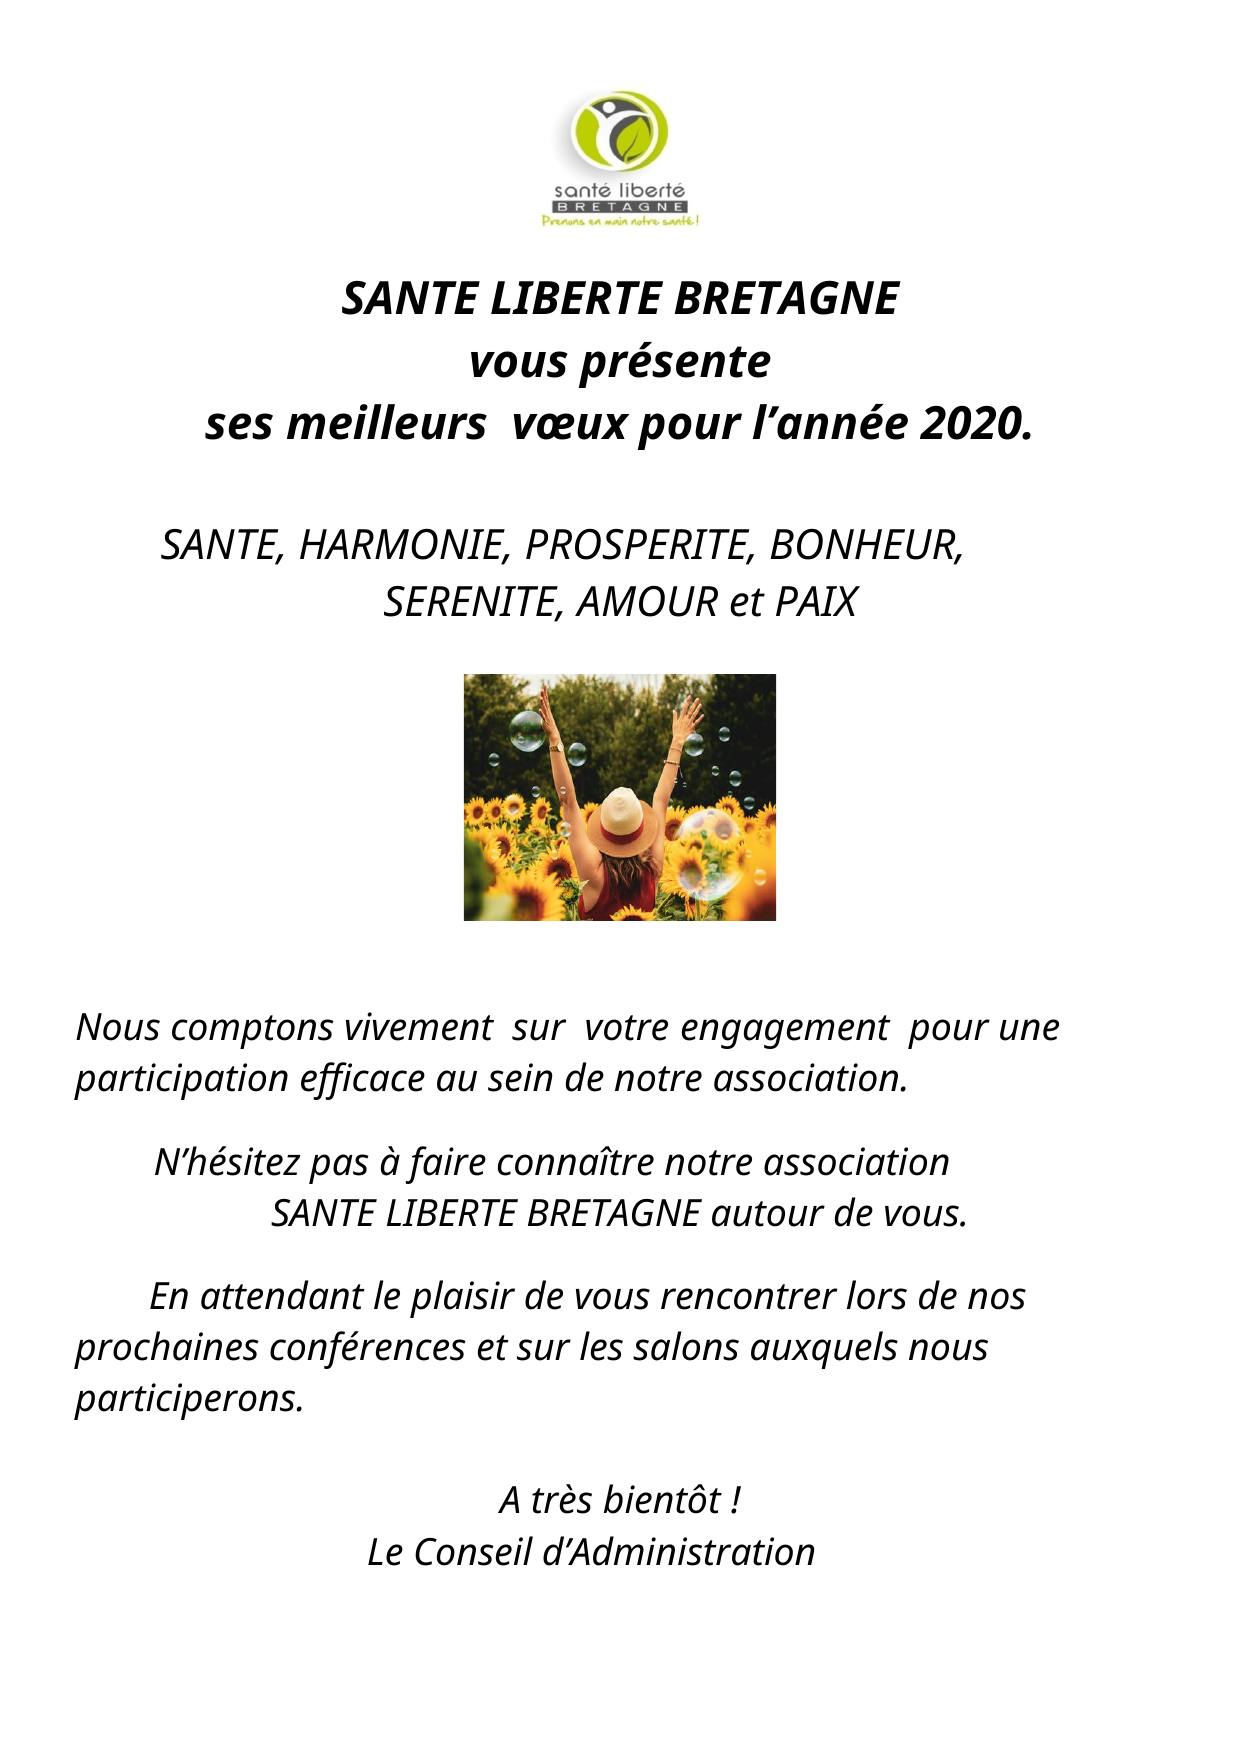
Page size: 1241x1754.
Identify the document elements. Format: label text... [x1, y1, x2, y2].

text N’hésitez pas à faire connaître notre association [75, 1135, 1165, 1186]
text SERENITE, AMOUR et PAIX [75, 572, 1165, 629]
text SANTE LIBERTE BRETAGNE autour de vous. [75, 1186, 1165, 1237]
text Nous comptons vivement sur votre engagement pour une participation efficace au sein de notre association. [75, 1001, 1165, 1103]
text En attendant le plaisir de vous rencontrer lors de nos prochaines conférences et sur les salons auxquels nous participerons. [75, 1270, 1165, 1423]
text A très bientôt ! [75, 1474, 1165, 1525]
picture [527, 75, 714, 241]
picture [463, 674, 777, 921]
text vous présente [75, 328, 1165, 390]
text SANTE, HARMONIE, PROSPERITE, BONHEUR, [75, 515, 1165, 572]
text Le Conseil d’Administration [75, 1525, 1165, 1576]
text SANTE LIBERTE BRETAGNE [75, 266, 1165, 328]
text ses meilleurs vœux pour l’année 2020. [75, 390, 1165, 453]
